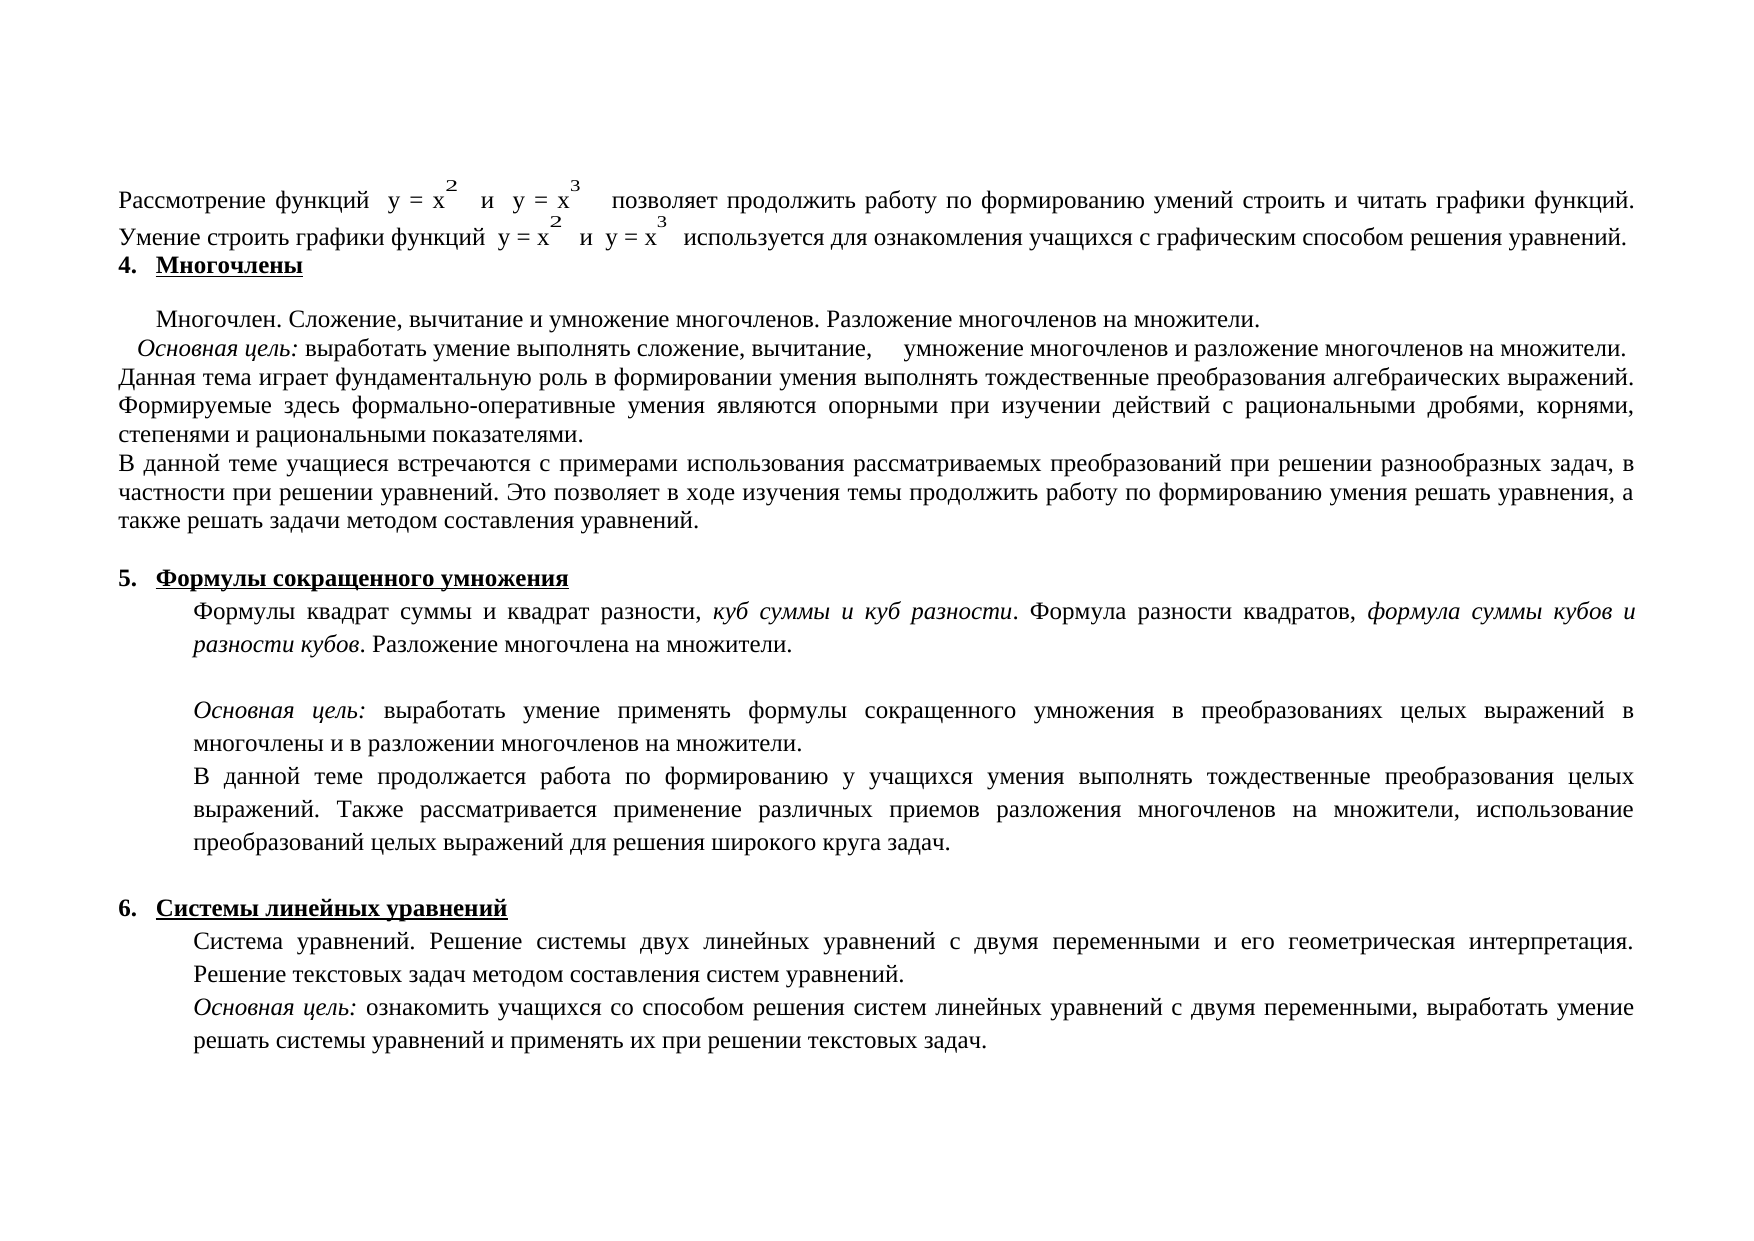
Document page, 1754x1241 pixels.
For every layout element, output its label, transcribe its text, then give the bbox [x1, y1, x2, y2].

list Формулы сокращенного умножения [118, 563, 1636, 592]
text Многочлен. Сложение, вычитание и умножение многочленов. Разложение многочленов на множители. [156, 304, 1636, 333]
list Системы линейных уравнений [118, 893, 1636, 922]
list Многочлены [118, 251, 1636, 279]
text Данная тема играет фундаментальную роль в формировании умения выполнять тождественные преобразования алгебраических выражений. Формируемые здесь формально-оперативные умения являются опорными при изучении действий с рациональными дробями, корнями, степенями и рациональными показателями. [118, 362, 1636, 448]
text В данной теме учащиеся встречаются с примерами использования рассматриваемых преобразований при решении разнообразных задач, в частности при решении уравнений. Это позволяет в ходе изучения темы продолжить работу по формированию умения решать уравнения, а также решать задачи методом составления уравнений. [118, 448, 1636, 534]
list Система уравнений. Решение системы двух линейных уравнений с двумя переменными и его геометрическая интерпретация. Решение текстовых задач методом составления систем уравнений. [193, 926, 1636, 988]
list Основная цель: выработать умение применять формулы сокращенного умножения в преобразованиях целых выражений в многочлены и в разложении многочленов на множители. [193, 695, 1636, 757]
text Основная цель: выработать умение выполнять сложение, вычитание, умножение многочленов и разложение многочленов на множители. [118, 333, 1636, 362]
list В данной теме продолжается работа по формированию у учащихся умения выполнять тождественные преобразования целых выражений. Также рассматривается применение различных приемов разложения многочленов на множители, использование преобразований целых выражений для решения широкого круга задач. [193, 761, 1636, 856]
text Рассмотрение функций у = х и у = х позволяет продолжить работу по формированию умений строить и читать графики функций. Умение строить графики функций у = х и у = х используется для ознакомления учащихся с графическим способом решения уравнений. [118, 177, 1636, 251]
list Формулы квадрат суммы и квадрат разности, куб суммы и куб разности. Формула разности квадратов, формула суммы кубов и разности кубов. Разложение многочлена на множители. [193, 596, 1636, 658]
list Основная цель: ознакомить учащихся со способом решения систем линейных уравнений с двумя переменными, выработать умение решать системы уравнений и применять их при решении текстовых задач. [193, 992, 1636, 1054]
